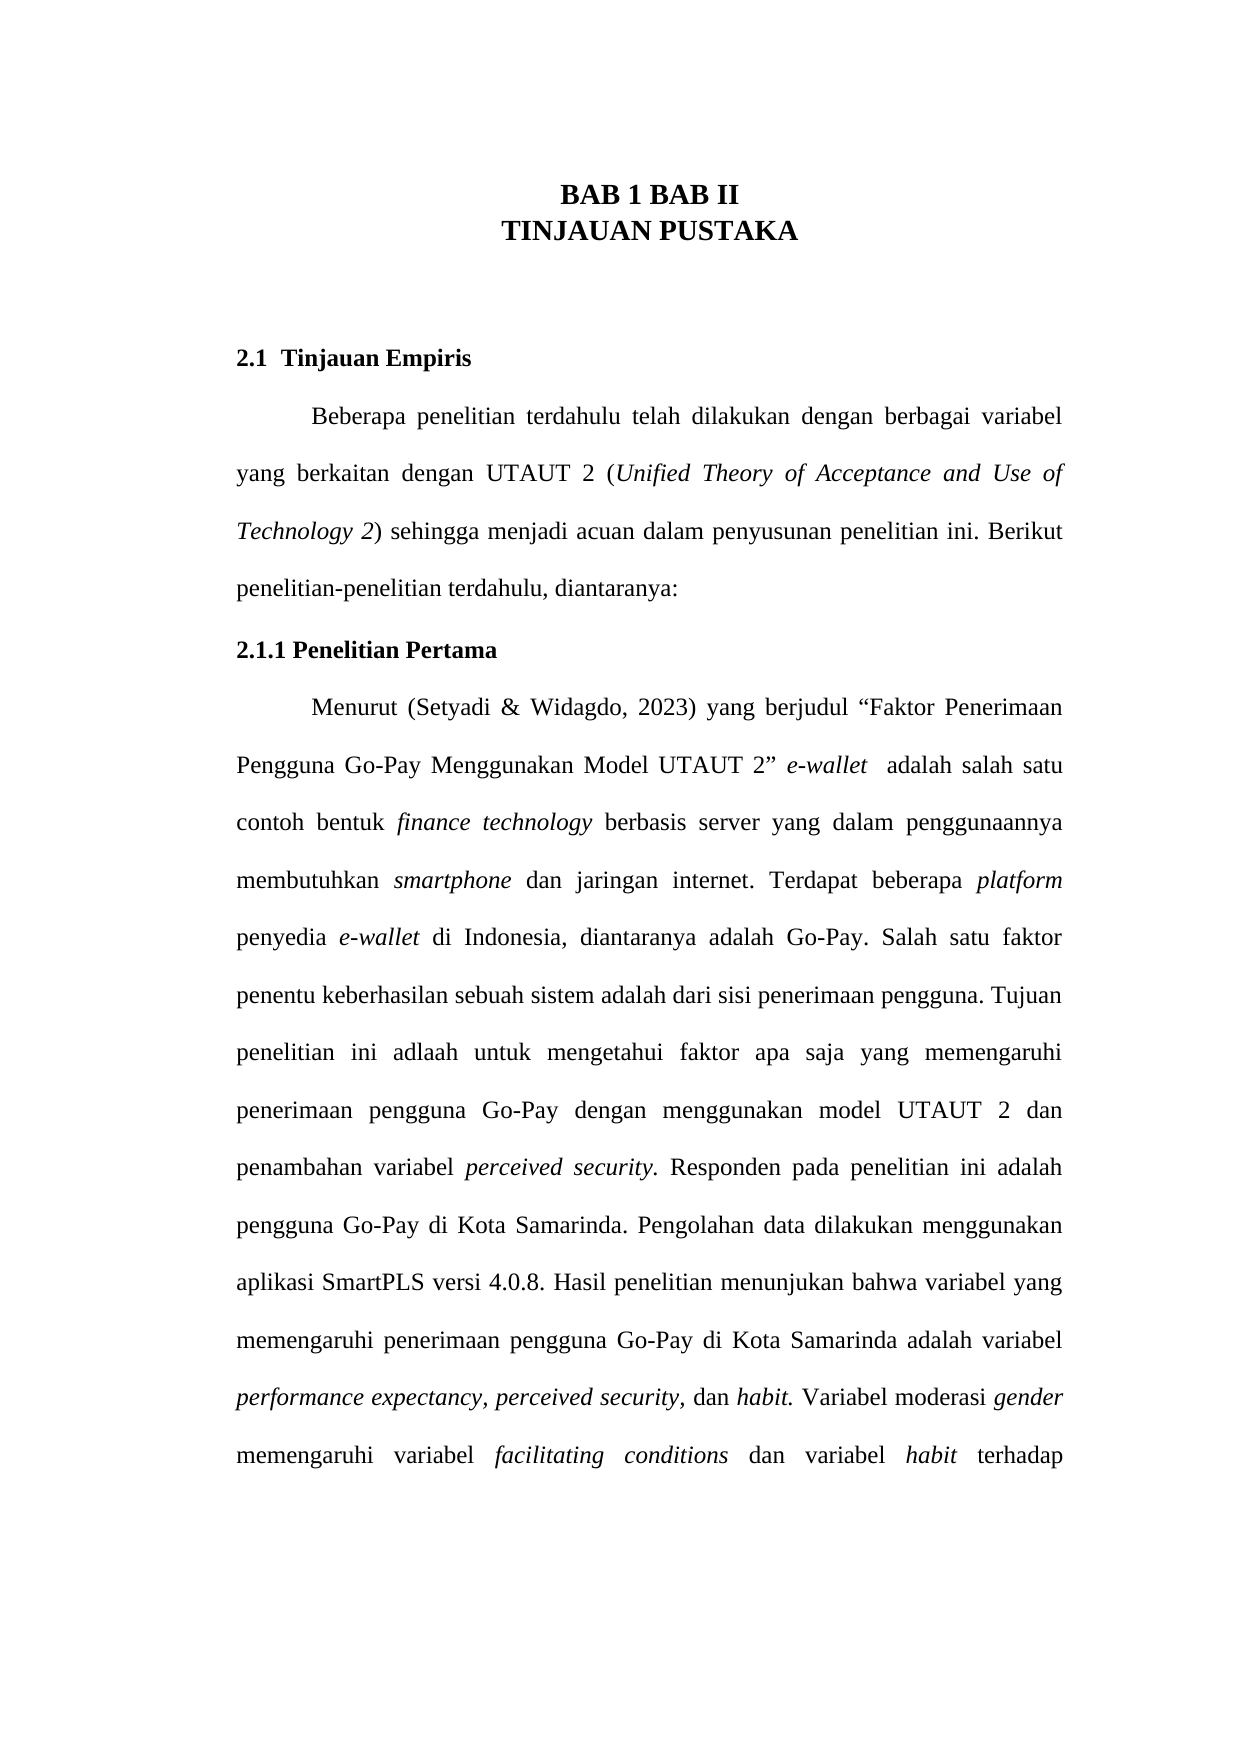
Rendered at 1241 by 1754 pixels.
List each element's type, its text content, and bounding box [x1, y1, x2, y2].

subtitle Tinjauan Empiris [236, 343, 1063, 372]
subtitle 2.1.1 Penelitian Pertama [236, 635, 1063, 664]
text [236, 692, 1063, 1469]
text Beberapa penelitian terdahulu telah dilakukan dengan berbagai variabel yang berkaitan dengan UTAUT 2 (Unified Theory of Acceptance and Use of Technology 2) sehingga menjadi acuan dalam penyusunan penelitian ini. Berikut penelitian-penelitian terdahulu, diantaranya: [236, 401, 1063, 602]
subtitle BAB II TINJAUAN PUSTAKA [236, 177, 1063, 247]
